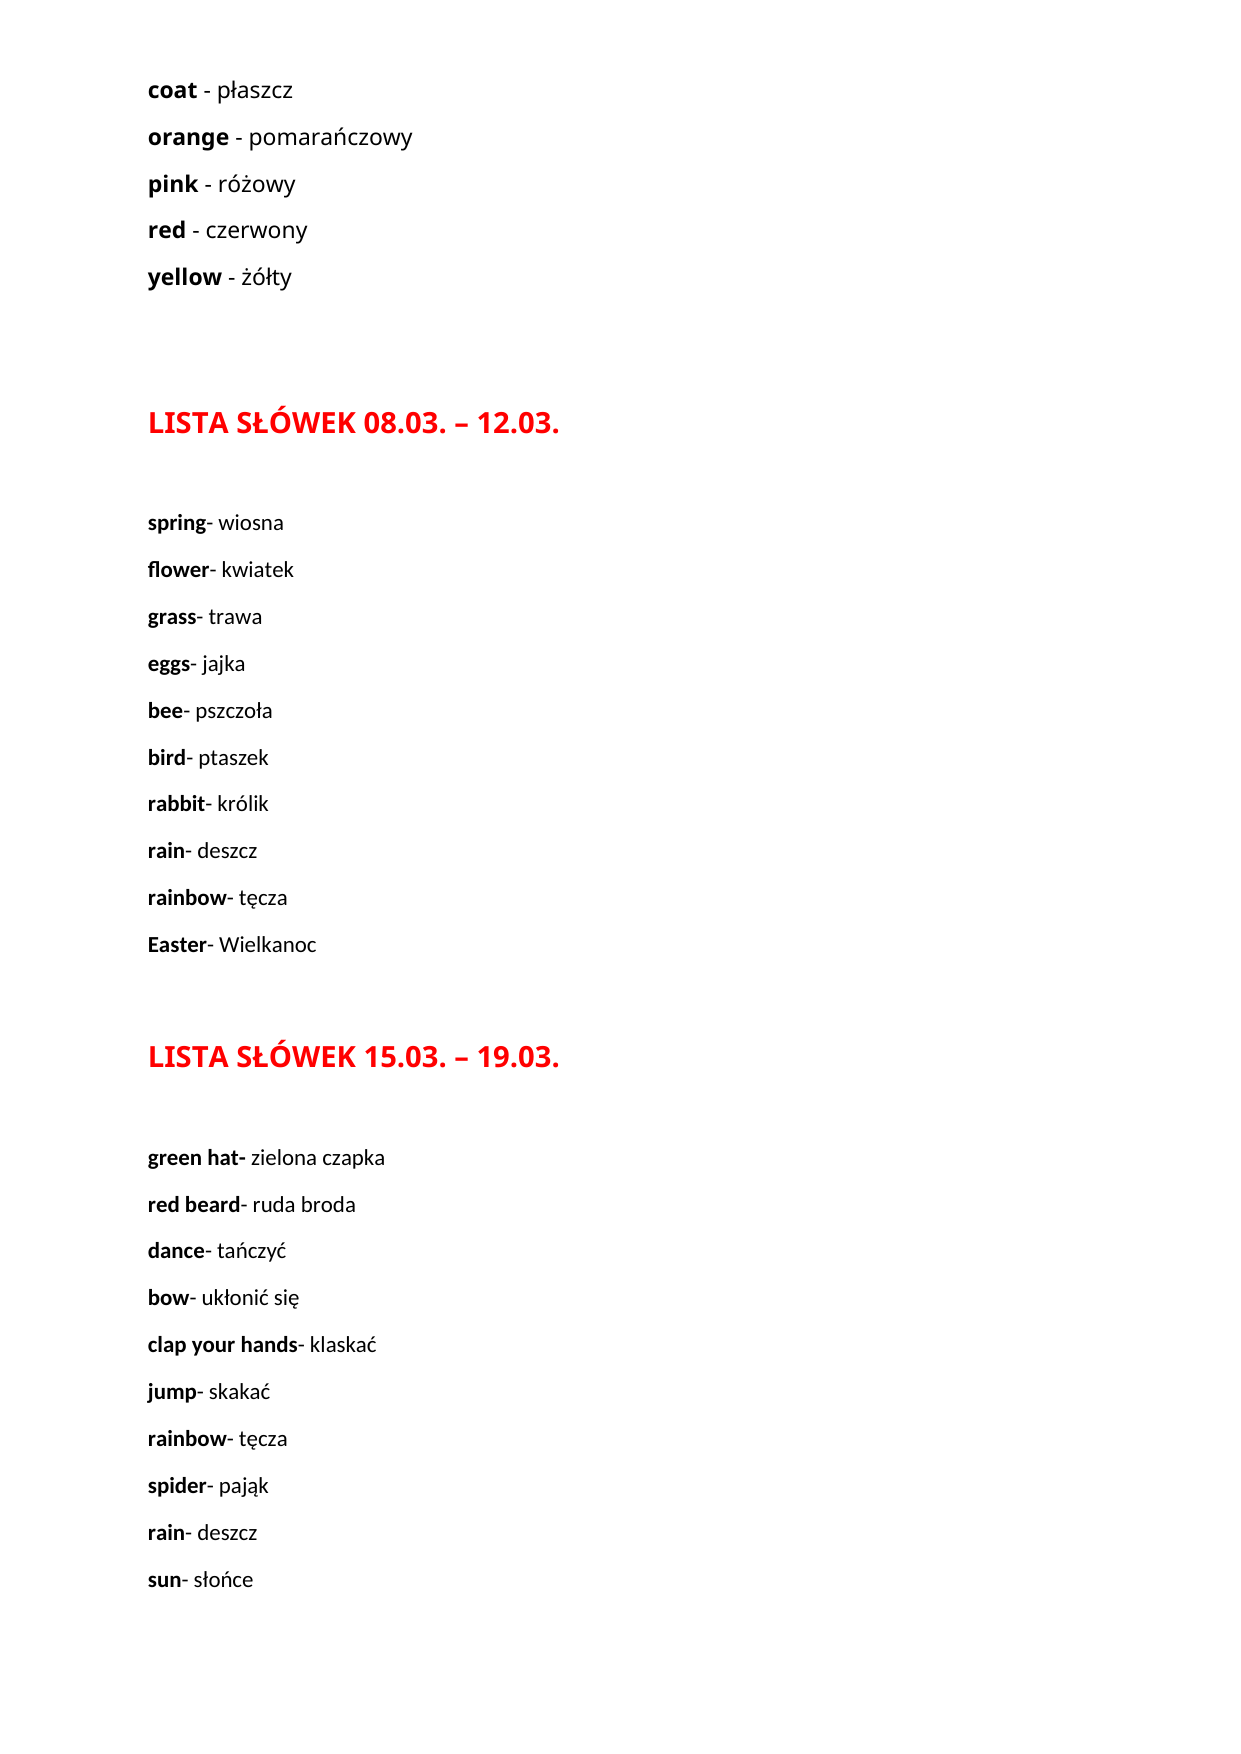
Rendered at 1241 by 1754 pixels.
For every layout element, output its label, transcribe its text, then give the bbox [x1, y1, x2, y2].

text sun- słońce [148, 1565, 1093, 1593]
text jump- skakać [148, 1377, 1093, 1405]
text bee- pszczoła [148, 696, 1093, 724]
text red - czerwony [148, 214, 1093, 246]
text rainbow- tęcza [148, 883, 1093, 911]
text rabbit- królik [148, 789, 1093, 818]
text rain- deszcz [148, 1518, 1093, 1546]
text spider- pająk [148, 1471, 1093, 1499]
text bow- ukłonić się [148, 1283, 1093, 1312]
text coat - płaszcz [148, 74, 1093, 105]
text spring- wiosna [148, 508, 1093, 536]
text red beard- ruda broda [148, 1190, 1093, 1218]
text eggs- jajka [148, 649, 1093, 677]
text Easter- Wielkanoc [148, 930, 1093, 958]
text clap your hands- klaskać [148, 1330, 1093, 1358]
text LISTA SŁÓWEK 08.03. – 12.03. [148, 402, 1093, 442]
text rain- deszcz [148, 836, 1093, 864]
text dance- tańczyć [148, 1237, 1093, 1265]
text pink - różowy [148, 168, 1093, 199]
text rainbow- tęcza [148, 1424, 1093, 1452]
text orange - pomarańczowy [148, 121, 1093, 152]
text yellow - żółty [148, 261, 1093, 293]
text grass- trawa [148, 602, 1093, 630]
text bird- ptaszek [148, 743, 1093, 771]
text flower- kwiatek [148, 555, 1093, 583]
text LISTA SŁÓWEK 15.03. – 19.03. [148, 1037, 1093, 1076]
text green hat- zielona czapka [148, 1143, 1093, 1171]
